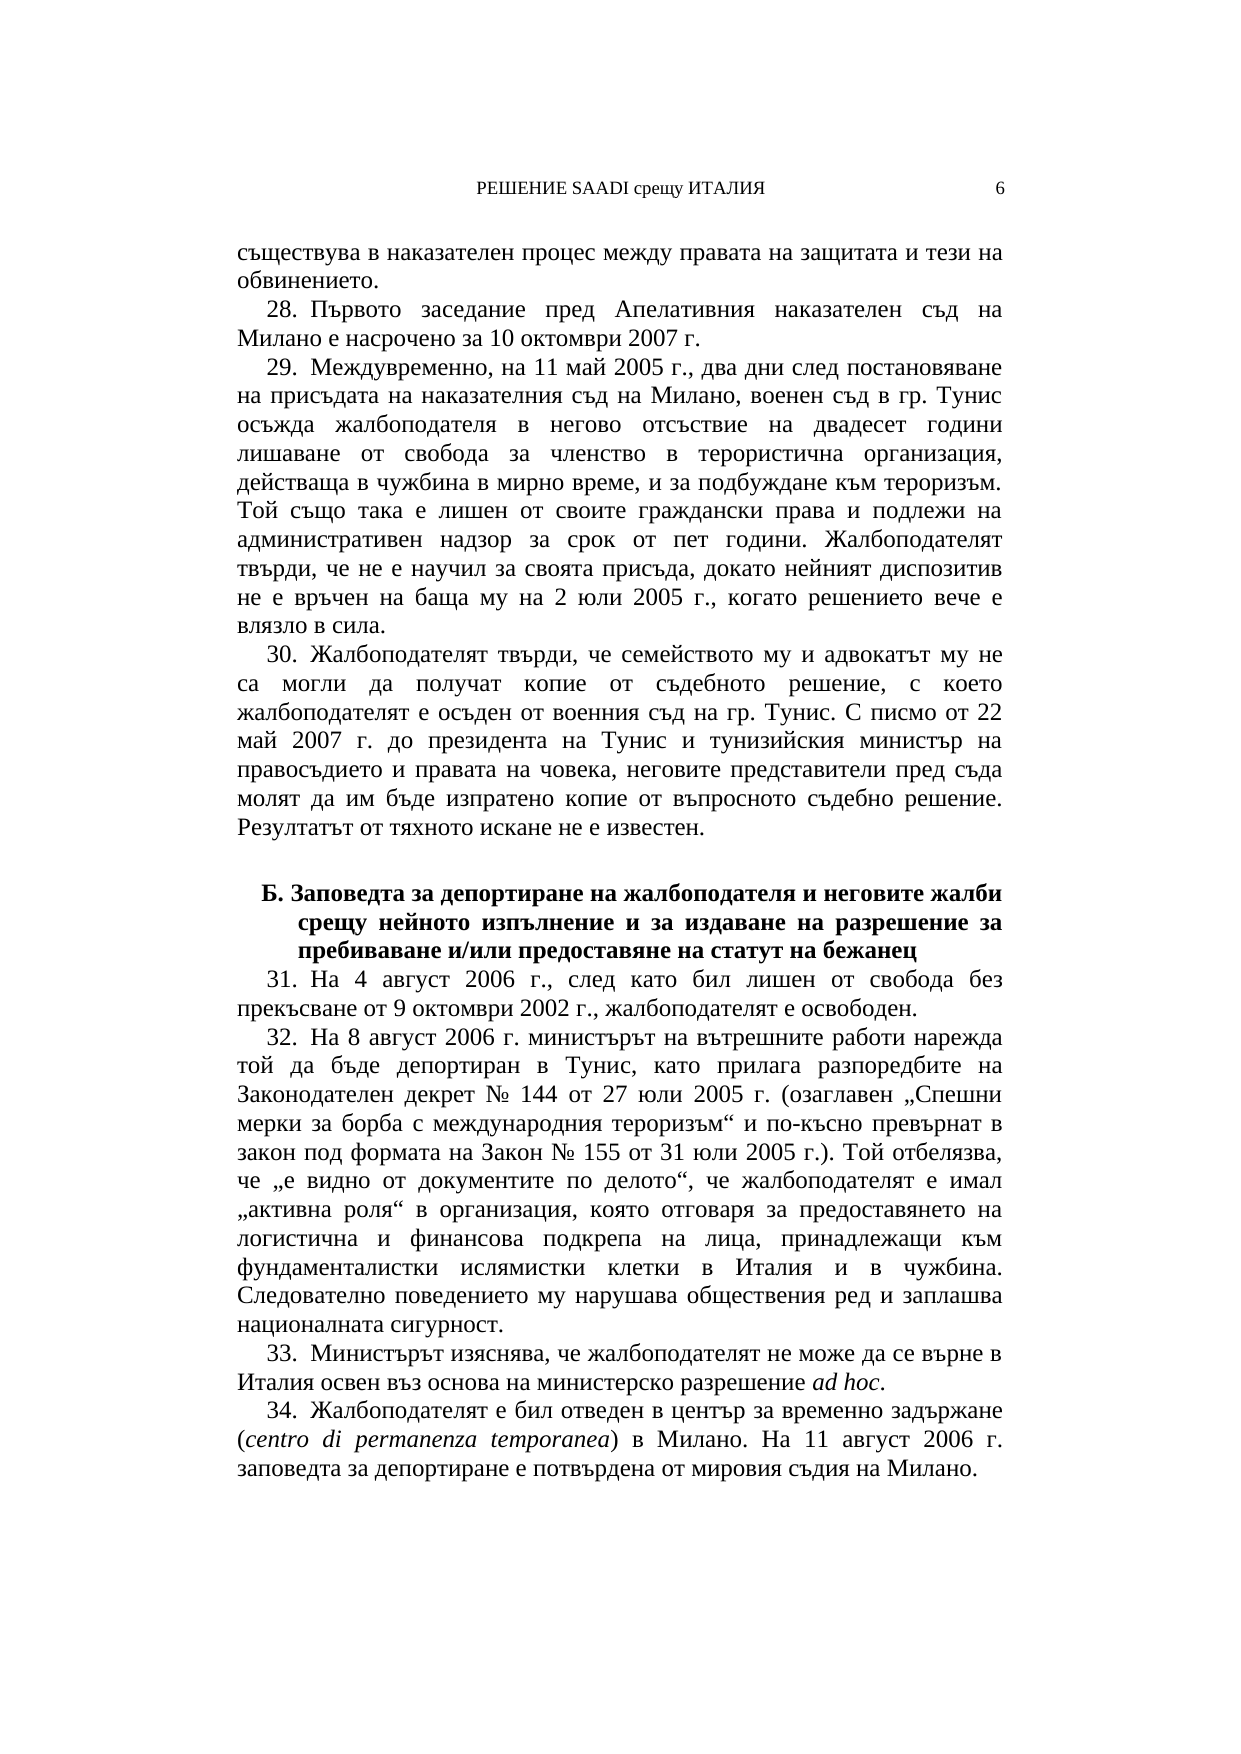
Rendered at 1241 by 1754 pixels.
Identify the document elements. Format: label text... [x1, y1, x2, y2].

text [237, 237, 1003, 294]
text 33. Министърът изяснява, че жалбоподателят не може да се върне в Италия освен въз основа на министерско разрешение ad hoc. [237, 1338, 1003, 1396]
text 30. Жалбоподателят твърди, че семейството му и адвокатът му не са могли да получат копие от съдебното решение, с което жалбоподателят е осъден от военния съд на гр. Тунис. С писмо от 22 май 2007 г. до президента на Тунис и тунизийския министър на правосъдието и правата на човека, неговите представители пред съда молят да им бъде изпратено копие от въпросното съдебно решение. Резултатът от тяхното искане не е известен. [237, 639, 1003, 841]
text 31. На 4 август 2006 г., след като бил лишен от свобода без прекъсване от 9 октомври 2002 г., жалбоподателят е освободен. [237, 964, 1003, 1022]
text 29. Междувременно, на 11 май 2005 г., два дни след постановяване на присъдата на наказателния съд на Милано, военен съд в гр. Тунис осъжда жалбоподателя в негово отсъствие на двадесет години лишаване от свобода за членство в терористична организация, действаща в чужбина в мирно време, и за подбуждане към тероризъм. Той също така е лишен от своите граждански права и подлежи на административен надзор за срок от пет години. Жалбоподателят твърди, че не е научил за своята присъда, докато нейният диспозитив не е връчен на баща му на 2 юли 2005 г., когато решението вече е влязло в сила. [237, 352, 1003, 639]
text 34. Жалбоподателят е бил отведен в център за временно задържане (centro di permanenza temporanea) в Милано. На 11 август 2006 г. заповедта за депортиране е потвърдена от мировия съдия на Милано. [237, 1396, 1003, 1482]
text Б. Заповедта за депортиране на жалбоподателя и неговите жалби срещу нейното изпълнение и за издаване на разрешение за пребиваване и/или предоставяне на статут на бежанец [261, 878, 1003, 964]
text 32. На 8 август 2006 г. министърът на вътрешните работи нарежда той да бъде депортиран в Тунис, като прилага разпоредбите на Законодателен декрет № 144 от 27 юли 2005 г. (озаглавен „Спешни мерки за борба с международния тероризъм“ и по-късно превърнат в закон под формата на Закон № 155 от 31 юли 2005 г.). Той отбелязва, че „е видно от документите по делото“, че жалбоподателят е имал „активна роля“ в организация, която отговаря за предоставянето на логистична и финансова подкрепа на лица, принадлежащи към фундаменталистки ислямистки клетки в Италия и в чужбина. Следователно поведението му нарушава обществения ред и заплашва националната сигурност. [237, 1022, 1003, 1338]
text 28. Първото заседание пред Апелативния наказателен съд на Милано е насрочено за 10 октомври 2007 г. [237, 294, 1003, 352]
